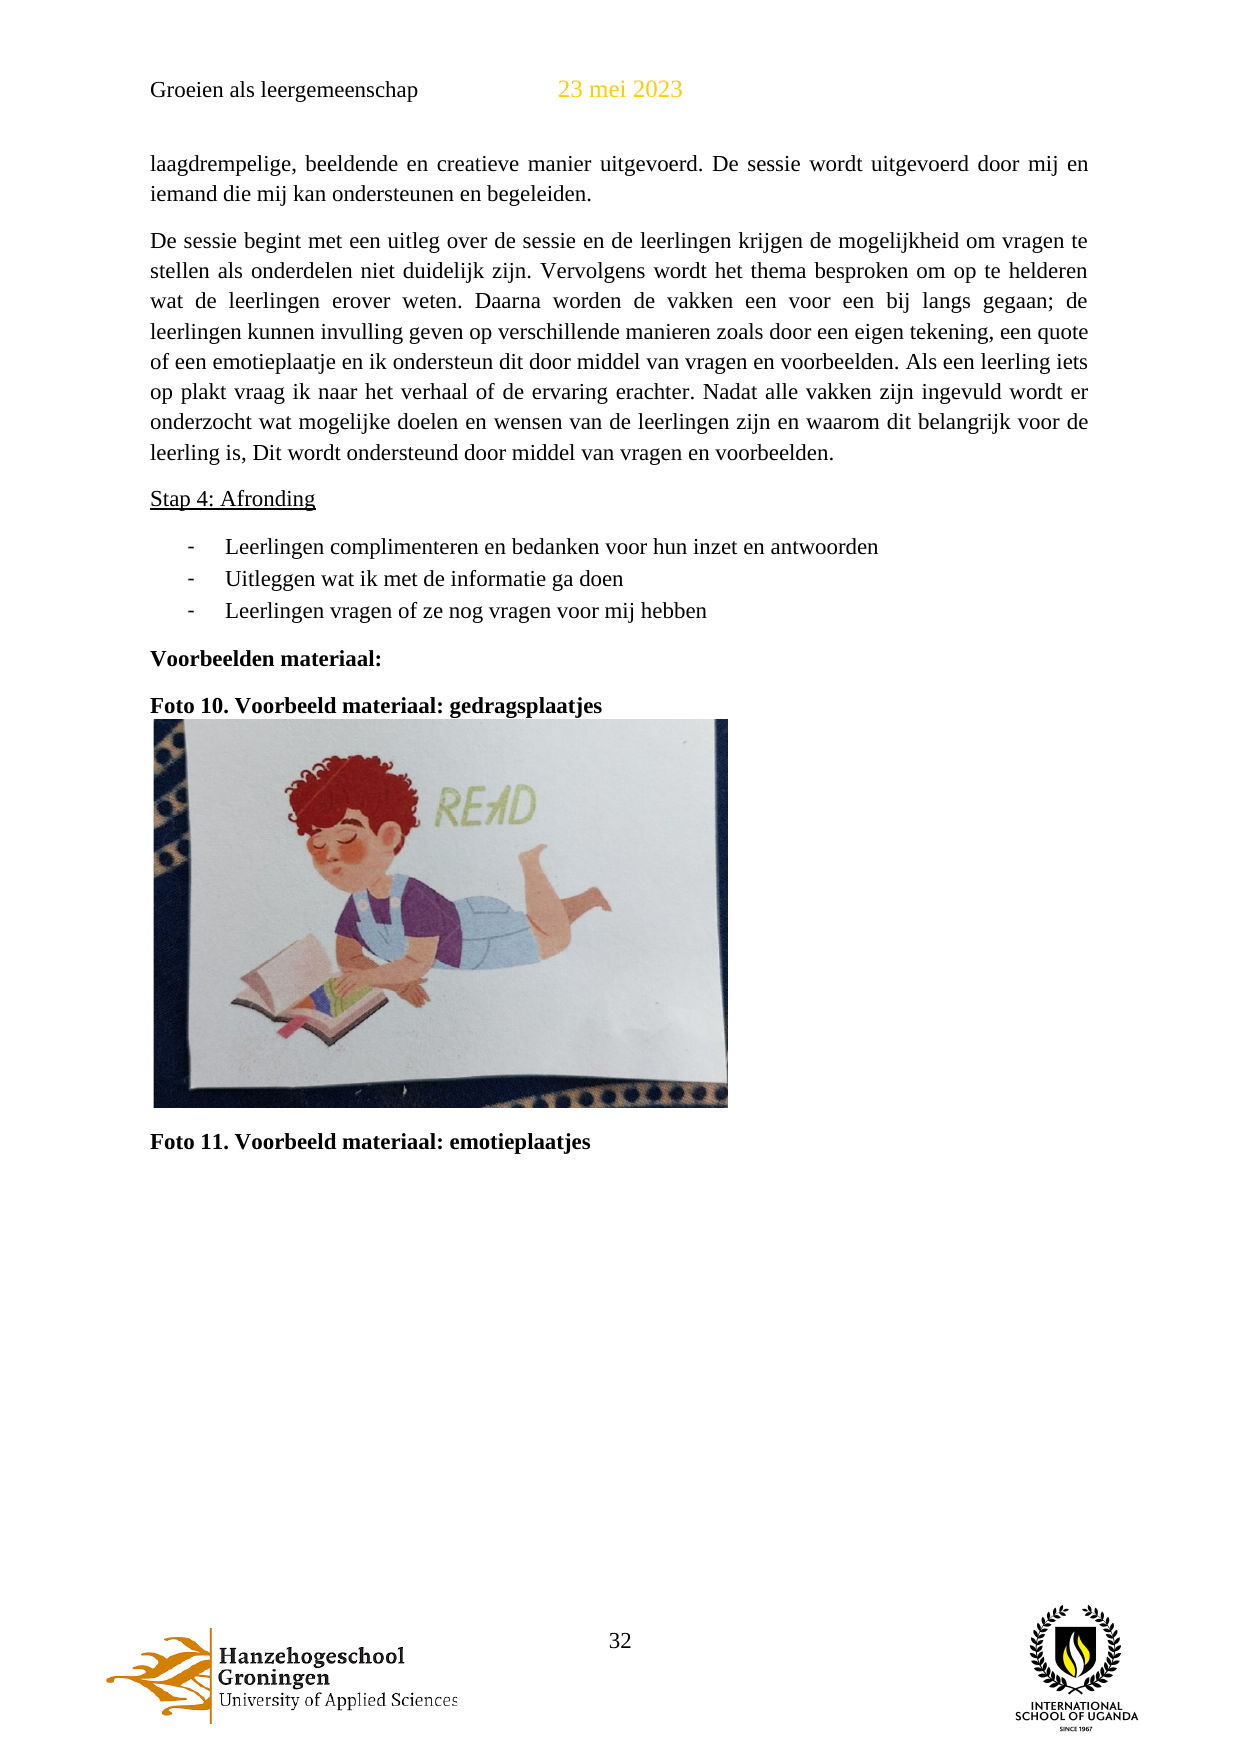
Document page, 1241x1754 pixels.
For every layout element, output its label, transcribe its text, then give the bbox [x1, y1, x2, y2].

text Stap 4: Afronding [150, 485, 1090, 512]
list Uitleggen wat ik met de informatie ga doen [187, 564, 1090, 592]
picture [1000, 1592, 1154, 1745]
text Foto 10. Voorbeeld materiaal: gedragsplaatjes [150, 692, 1090, 719]
picture [106, 1628, 458, 1724]
list Leerlingen vragen of ze nog vragen voor mij hebben [187, 597, 1090, 625]
text Foto 11. Voorbeeld materiaal: emotieplaatjes [150, 1128, 1090, 1154]
picture [153, 719, 728, 1108]
list Leerlingen complimenteren en bedanken voor hun inzet en antwoorden [187, 532, 1090, 560]
text Voorbeelden materiaal: [150, 646, 1090, 672]
text De sessie begint met een uitleg over de sessie en de leerlingen krijgen de mogelijkheid om vragen te stellen als onderdelen niet duidelijk zijn. Vervolgens wordt het thema besproken om op te helderen wat de leerlingen erover weten. Daarna worden de vakken een voor een bij langs gegaan; de leerlingen kunnen invulling geven op verschillende manieren zoals door een eigen tekening, een quote of een emotieplaatje en ik ondersteun dit door middel van vragen en voorbeelden. Als een leerling iets op plakt vraag ik naar het verhaal of de ervaring erachter. Nadat alle vakken zijn ingevuld wordt er onderzocht wat mogelijke doelen en wensen van de leerlingen zijn en waarom dit belangrijk voor de leerling is, Dit wordt ondersteund door middel van vragen en voorbeelden. [150, 227, 1090, 465]
